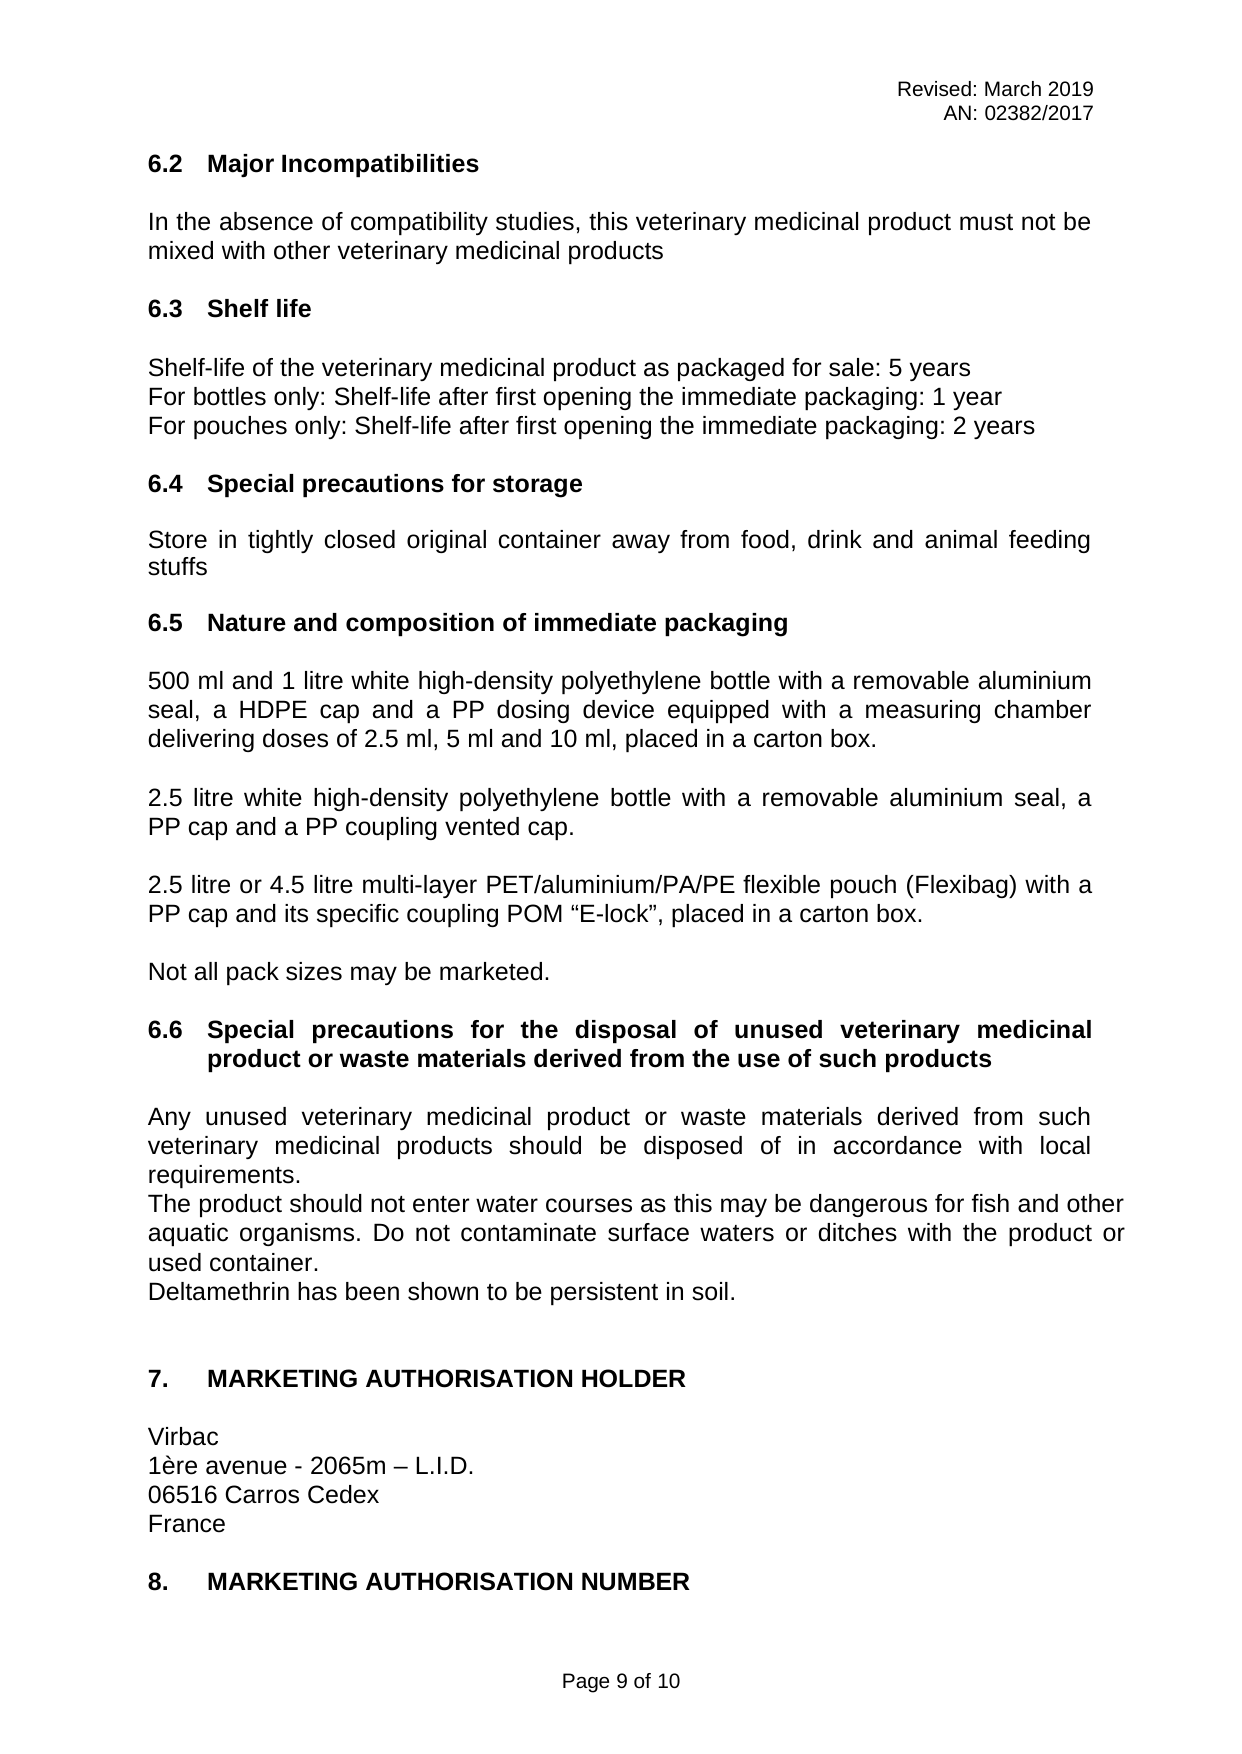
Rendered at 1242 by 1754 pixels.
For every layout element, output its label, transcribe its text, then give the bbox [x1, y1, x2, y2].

text Virbac [148, 1422, 1094, 1451]
text Any unused veterinary medicinal product or waste materials derived from such veterinary medicinal products should be disposed of in accordance with local requirements. [148, 1102, 1093, 1189]
text Store in tightly closed original container away from food, drink and animal feeding stuffs [148, 527, 1094, 581]
text 8. MARKETING AUTHORISATION NUMBER [148, 1567, 1094, 1596]
text 6.2 Major Incompatibilities [148, 149, 1094, 178]
text or multi-layer PET/aluminium/PA/PE flexible pouch (Flexibag) with a PP cap and its specific coupling POM “E-lock”, placed in a carton box. [148, 869, 1094, 928]
text 500 ml and white high-density polyethylene bottle with a removable aluminium seal, a HDPE cap and a PP dosing device equipped with a measuring chamber delivering doses of 2.5 ml, 5 ml and 10 ml, placed in a carton box. [148, 666, 1094, 753]
text In the absence of compatibility studies, this veterinary medicinal product must not be mixed with other veterinary medicinal products [148, 207, 1094, 265]
text 6.6 Special precautions for the disposal of unused veterinary medicinal product or waste materials derived from the use of such products [148, 1015, 1094, 1073]
text For bottles only: Shelf-life after first opening the immediate packaging: 1 year [148, 381, 1127, 411]
text 6.3 Shelf life [148, 294, 1094, 323]
text France [148, 1509, 1094, 1538]
text Deltamethrin has been shown to be persistent in soil. [148, 1276, 1127, 1306]
text For pouches only: Shelf-life after first opening the immediate packaging: 2 years [148, 411, 1094, 439]
text Shelf-life of the veterinary medicinal product as packaged for sale: 5 years [148, 352, 1127, 381]
text 6.4 Special precautions for storage [148, 469, 1094, 498]
text 6.5 Nature and composition of immediate packaging [148, 608, 1094, 637]
text The product should not enter water courses as this may be dangerous for fish and other aquatic organisms. Do not contaminate surface waters or ditches with the product or used container. [148, 1189, 1127, 1276]
text Not all pack sizes may be marketed. [148, 957, 1094, 986]
text white high-density polyethylene bottle with a removable aluminium seal, a PP cap and a PP coupling vented cap. [148, 782, 1094, 841]
text 06516 Carros Cedex [148, 1480, 1094, 1509]
text 7. MARKETING AUTHORISATION HOLDER [148, 1364, 1094, 1393]
text 1ère avenue - 2065m – L.I.D. [148, 1451, 1094, 1480]
